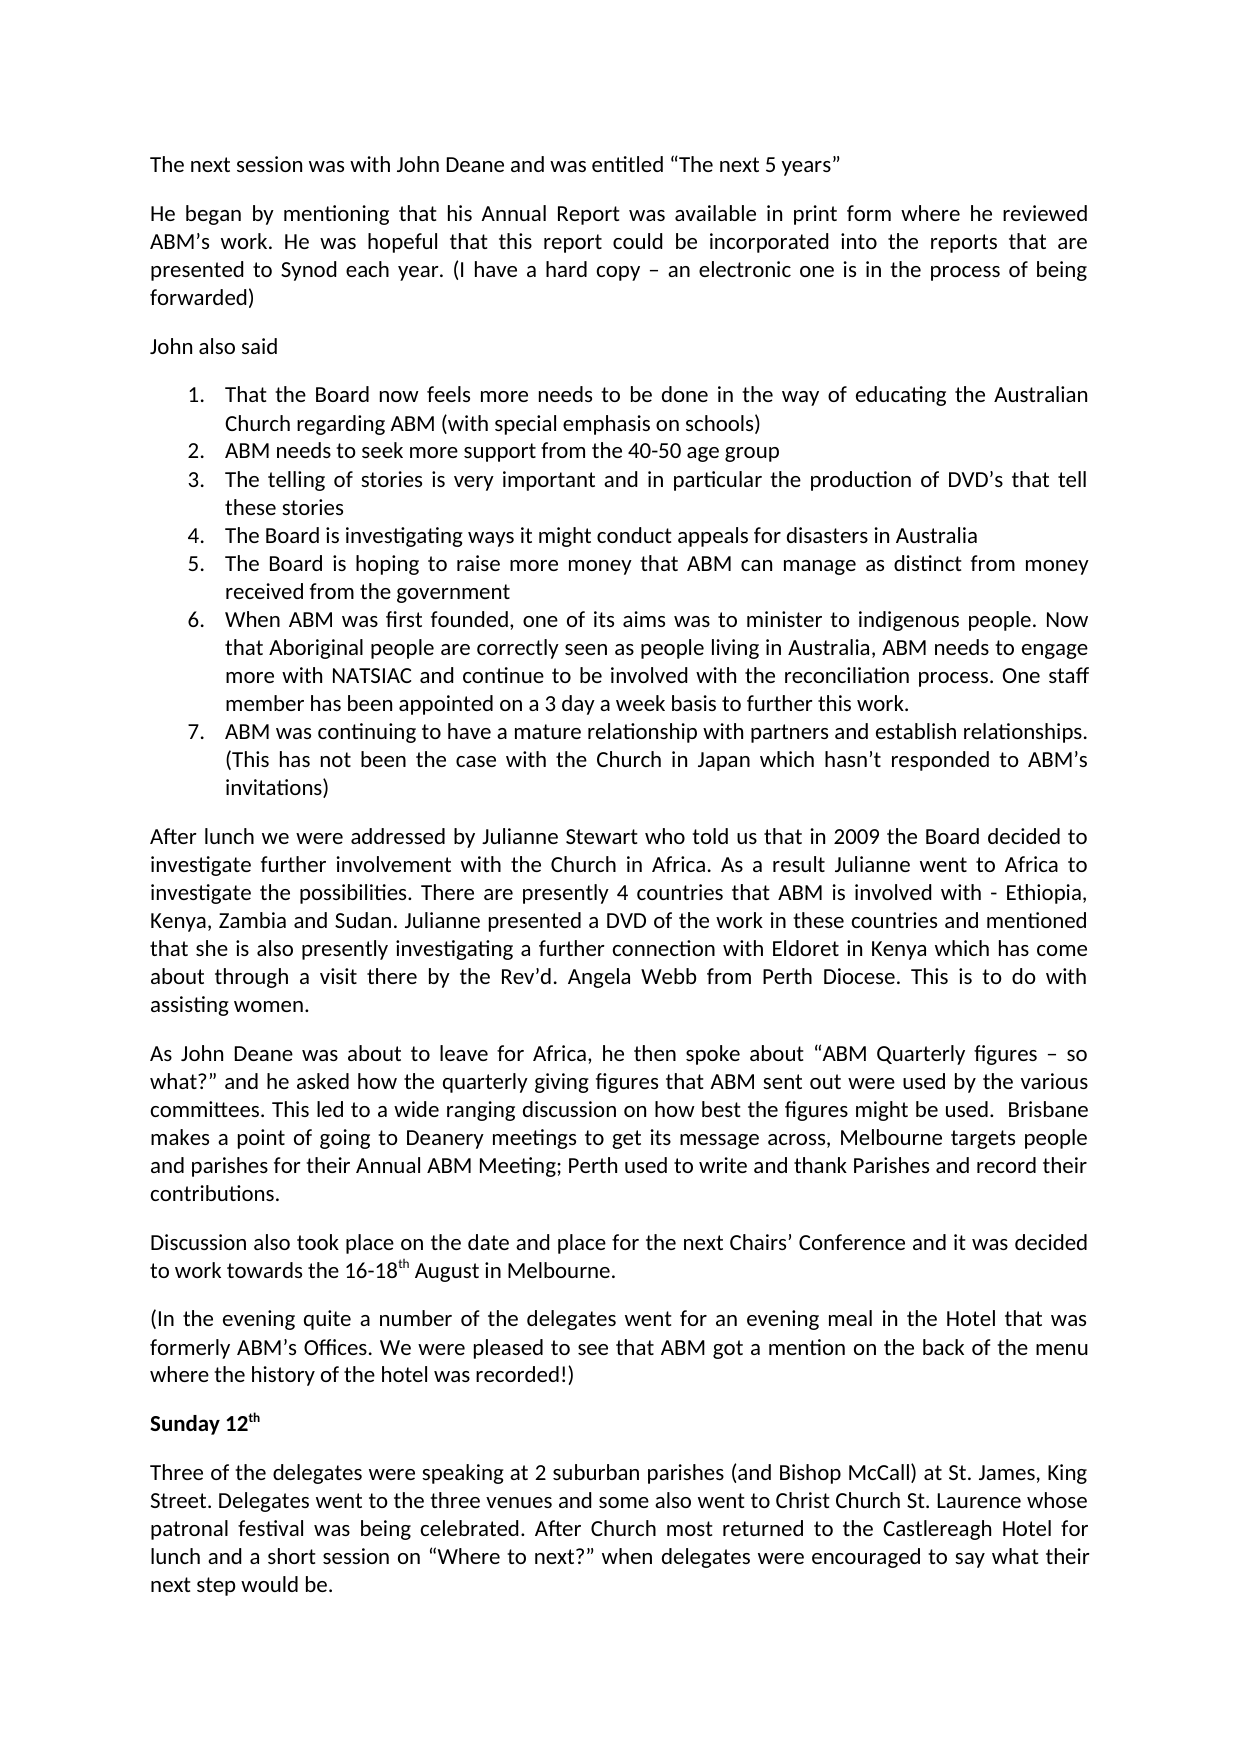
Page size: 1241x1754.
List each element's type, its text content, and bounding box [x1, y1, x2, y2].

text Three of the delegates were speaking at 2 suburban parishes (and Bishop McCall) at St. James, King Street. Delegates went to the three venues and some also went to Christ Church St. Laurence whose patronal festival was being celebrated. After Church most returned to the Castlereagh Hotel for lunch and a short session on “Where to next?” when delegates were encouraged to say what their next step would be. [150, 1458, 1090, 1598]
text After lunch we were addressed by Julianne Stewart who told us that in 2009 the Board decided to investigate further involvement with the Church in Africa. As a result Julianne went to Africa to investigate the possibilities. There are presently 4 countries that ABM is involved with - Ethiopia, Kenya, Zambia and Sudan. Julianne presented a DVD of the work in these countries and mentioned that she is also presently investigating a further connection with Eldoret in Kenya which has come about through a visit there by the Rev’d. Angela Webb from Perth Diocese. This is to do with assisting women. [150, 822, 1090, 1018]
text Sunday 12th [150, 1409, 1090, 1437]
list ABM needs to seek more support from the 40-50 age group [187, 437, 1090, 465]
text He began by mentioning that his Annual Report was available in print form where he reviewed ABM’s work. He was hopeful that this report could be incorporated into the reports that are presented to Synod each year. (I have a hard copy – an electronic one is in the process of being forwarded) [150, 199, 1090, 311]
list That the Board now feels more needs to be done in the way of educating the Australian Church regarding ABM (with special emphasis on schools) [187, 381, 1090, 437]
text Discussion also took place on the date and place for the next Chairs’ Conference and it was decided to work towards the 16-18th August in Melbourne. [150, 1228, 1090, 1284]
text The next session was with John Deane and was entitled “The next 5 years” [150, 150, 1090, 178]
text John also said [150, 332, 1090, 360]
list ABM was continuing to have a mature relationship with partners and establish relationships. (This has not been the case with the Church in Japan which hasn’t responded to ABM’s invitations) [187, 717, 1090, 801]
list The telling of stories is very important and in particular the production of DVD’s that tell these stories [187, 465, 1090, 521]
text As John Deane was about to leave for Africa, he then spoke about “ABM Quarterly figures – so what?” and he asked how the quarterly giving figures that ABM sent out were used by the various committees. This led to a wide ranging discussion on how best the figures might be used. Brisbane makes a point of going to Deanery meetings to get its message across, Melbourne targets people and parishes for their Annual ABM Meeting; Perth used to write and thank Parishes and record their contributions. [150, 1039, 1090, 1207]
list The Board is hoping to raise more money that ABM can manage as distinct from money received from the government [187, 549, 1090, 605]
text (In the evening quite a number of the delegates went for an evening meal in the Hotel that was formerly ABM’s Offices. We were pleased to see that ABM got a mention on the back of the menu where the history of the hotel was recorded!) [150, 1304, 1090, 1389]
list When ABM was first founded, one of its aims was to minister to indigenous people. Now that Aboriginal people are correctly seen as people living in Australia, ABM needs to engage more with NATSIAC and continue to be involved with the reconciliation process. One staff member has been appointed on a 3 day a week basis to further this work. [187, 605, 1090, 717]
list The Board is investigating ways it might conduct appeals for disasters in Australia [187, 521, 1090, 549]
